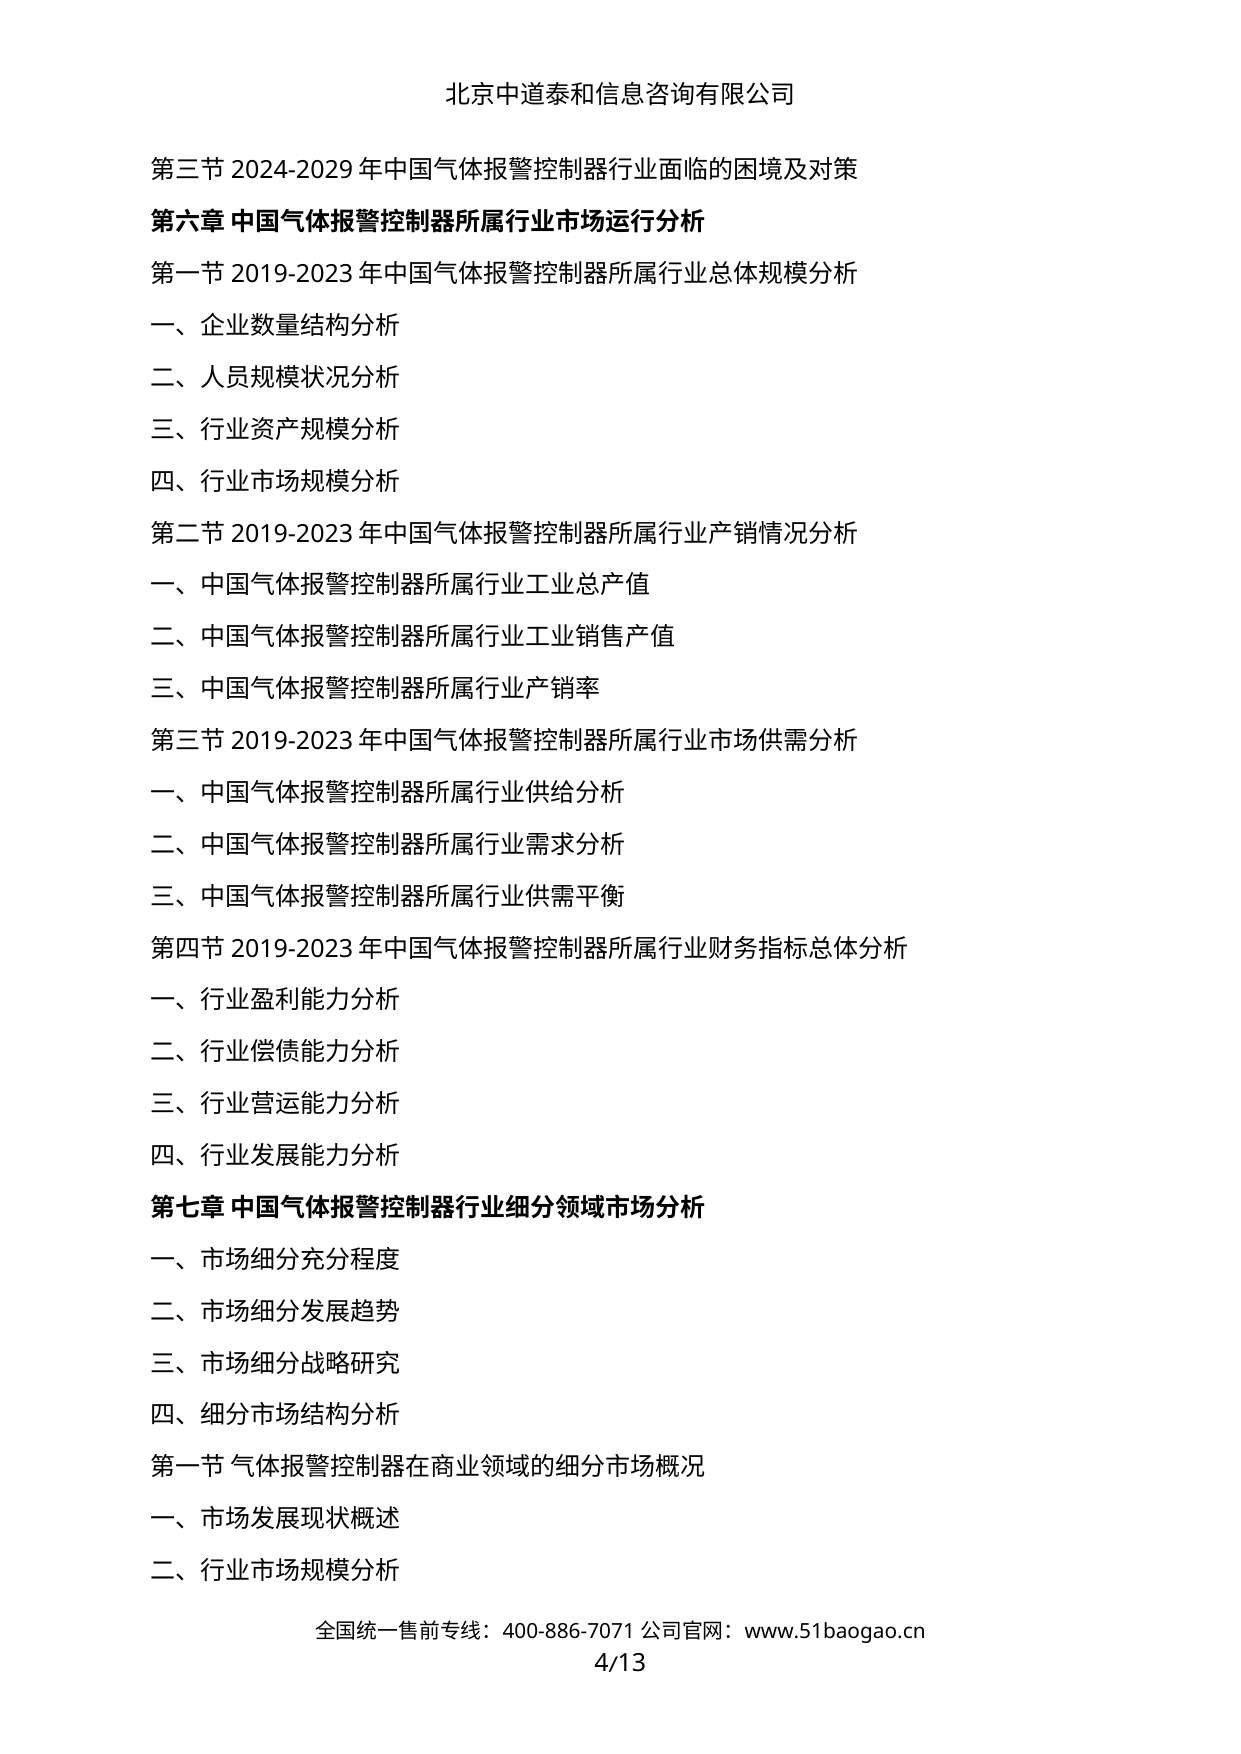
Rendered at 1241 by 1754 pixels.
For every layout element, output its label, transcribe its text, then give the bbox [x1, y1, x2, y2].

text 二、行业偿债能力分析 [150, 1032, 1090, 1068]
text 一、行业盈利能力分析 [150, 980, 1090, 1016]
text 二、中国气体报警控制器所属行业需求分析 [150, 824, 1090, 861]
text 三、中国气体报警控制器所属行业供需平衡 [150, 876, 1090, 912]
text 三、行业资产规模分析 [150, 409, 1090, 446]
text 一、中国气体报警控制器所属行业供给分析 [150, 772, 1090, 809]
text 二、中国气体报警控制器所属行业工业销售产值 [150, 617, 1090, 653]
text 第一节 2019-2023年中国气体报警控制器所属行业总体规模分析 [150, 254, 1090, 290]
text 二、行业市场规模分析 [150, 1551, 1090, 1587]
text 第一节 气体报警控制器在商业领域的细分市场概况 [150, 1447, 1090, 1483]
text 三、中国气体报警控制器所属行业产销率 [150, 669, 1090, 705]
text 二、人员规模状况分析 [150, 357, 1090, 394]
text 四、行业市场规模分析 [150, 461, 1090, 497]
text 第七章 中国气体报警控制器行业细分领域市场分析 [150, 1187, 1090, 1224]
text 三、行业营运能力分析 [150, 1084, 1090, 1120]
text 一、中国气体报警控制器所属行业工业总产值 [150, 565, 1090, 601]
text 一、市场发展现状概述 [150, 1499, 1090, 1535]
text 二、市场细分发展趋势 [150, 1291, 1090, 1327]
text 四、行业发展能力分析 [150, 1136, 1090, 1172]
text 第三节 2024-2029年中国气体报警控制器行业面临的困境及对策 [150, 150, 1090, 186]
text 第四节 2019-2023年中国气体报警控制器所属行业财务指标总体分析 [150, 928, 1090, 964]
text 第二节 2019-2023年中国气体报警控制器所属行业产销情况分析 [150, 513, 1090, 549]
text 第三节 2019-2023年中国气体报警控制器所属行业市场供需分析 [150, 721, 1090, 757]
text 一、企业数量结构分析 [150, 306, 1090, 342]
text 三、市场细分战略研究 [150, 1343, 1090, 1379]
text 一、市场细分充分程度 [150, 1239, 1090, 1276]
text 四、细分市场结构分析 [150, 1395, 1090, 1431]
text 第六章 中国气体报警控制器所属行业市场运行分析 [150, 202, 1090, 238]
